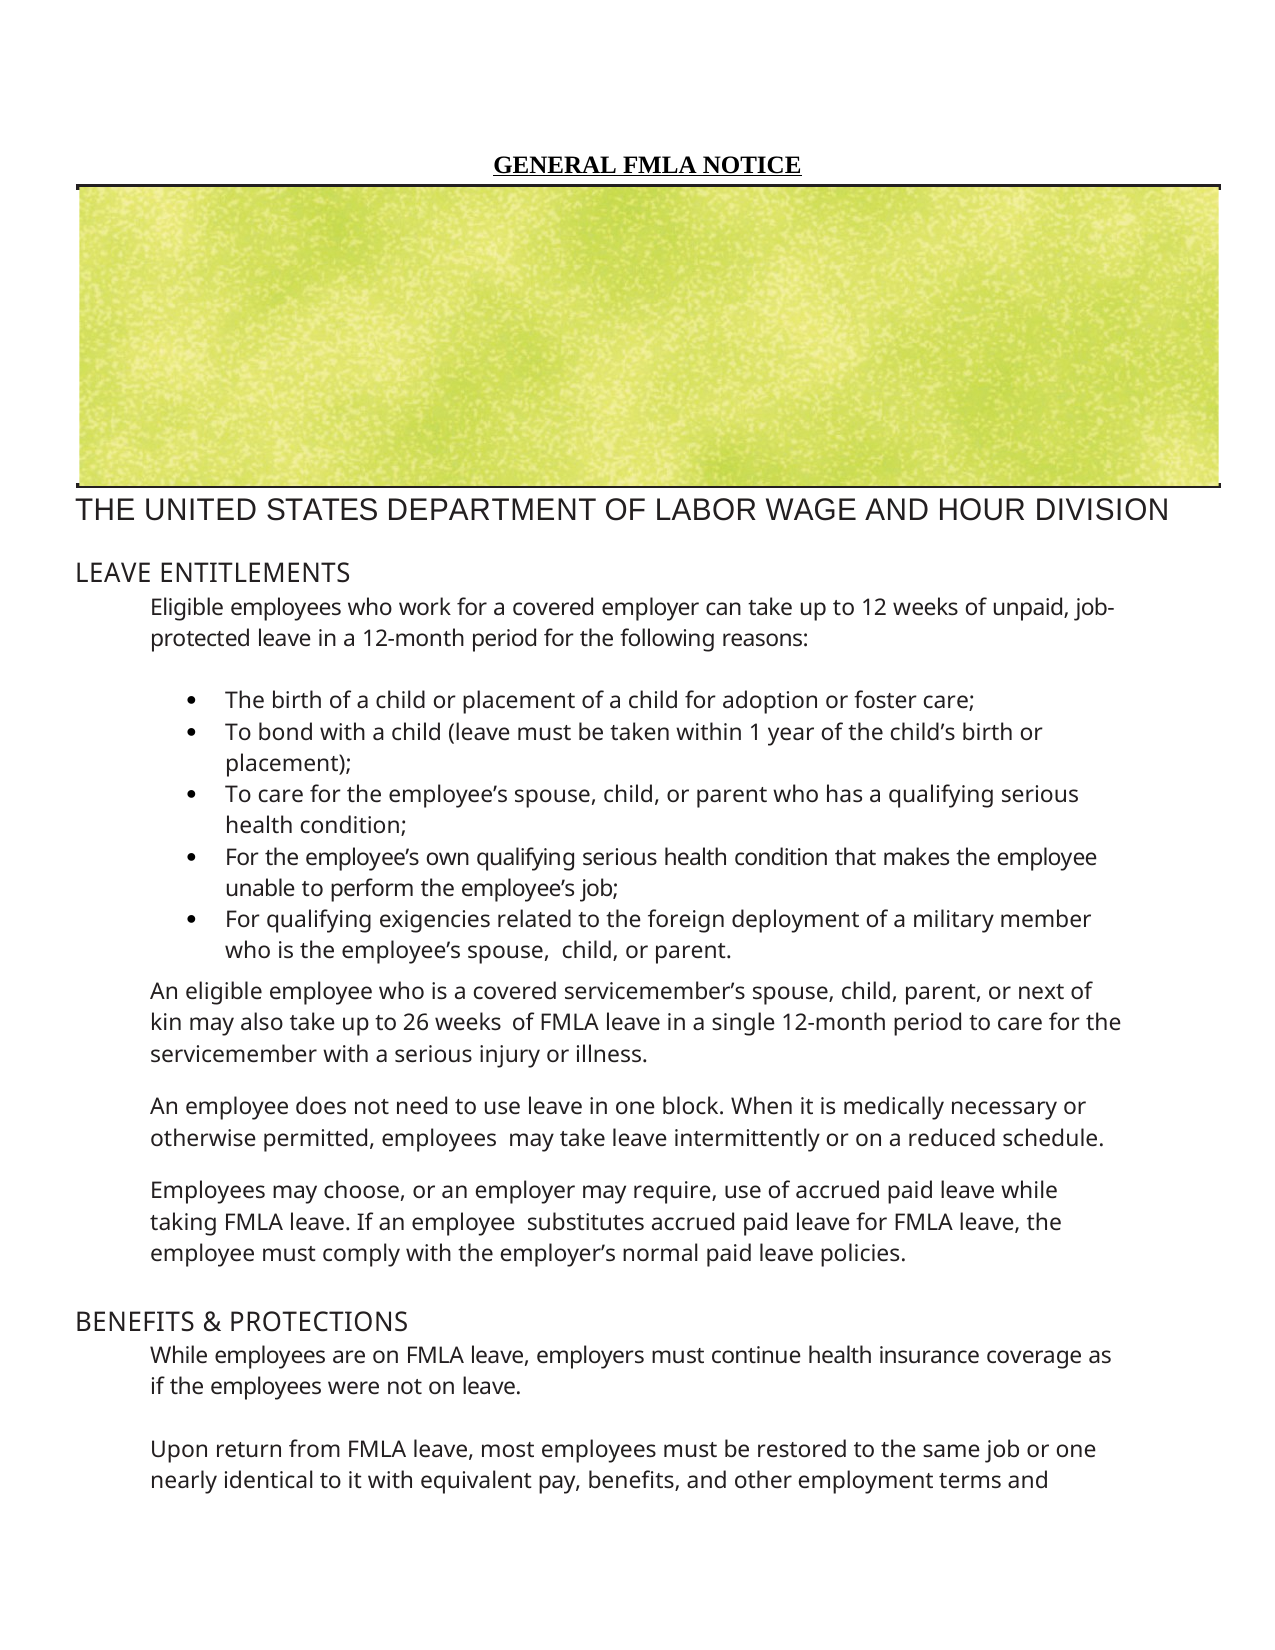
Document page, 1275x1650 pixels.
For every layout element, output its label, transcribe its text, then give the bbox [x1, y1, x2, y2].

picture [79, 187, 1219, 486]
list The birth of a child or placement of a child for adoption or foster care; [187, 684, 1125, 715]
list For qualifying exigencies related to the foreign deployment of a military member who is the employee’s spouse, child, or parent. [187, 903, 1125, 965]
text While employees are on FMLA leave, employers must continue health insurance coverage as if the employees were not on leave. [150, 1339, 1125, 1402]
list For the employee’s own qualifying serious health condition that makes the employee unable to perform the employee’s job; [187, 840, 1125, 903]
text THE UNITED STATES DEPARTMENT OF LABOR WAGE AND HOUR DIVISION [75, 491, 1219, 527]
text BENEFITS & PROTECTIONS [75, 1302, 1125, 1339]
text An eligible employee who is a covered servicemember’s spouse, child, parent, or next of kin may also take up to 26 weeks of FMLA leave in a single 12-month period to care for the servicemember with a serious injury or illness. [150, 975, 1125, 1069]
list To bond with a child (leave must be taken within 1 year of the child’s birth or placement); [187, 715, 1125, 778]
text Employees may choose, or an employer may require, use of accrued paid leave while taking FMLA leave. If an employee substitutes accrued paid leave for FMLA leave, the employee must comply with the employer’s normal paid leave policies. [150, 1174, 1125, 1268]
text GENERAL FMLA NOTICE [150, 150, 1144, 179]
text LEAVE ENTITLEMENTS [75, 553, 1125, 590]
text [150, 1433, 1125, 1495]
text An employee does not need to use leave in one block. When it is medically necessary or otherwise permitted, employees may take leave intermittently or on a reduced schedule. [150, 1090, 1125, 1153]
text Eligible employees who work for a covered employer can take up to 12 weeks of unpaid, job-protected leave in a 12-month period for the following reasons: [150, 590, 1125, 653]
list To care for the employee’s spouse, child, or parent who has a qualifying serious health condition; [187, 778, 1125, 840]
